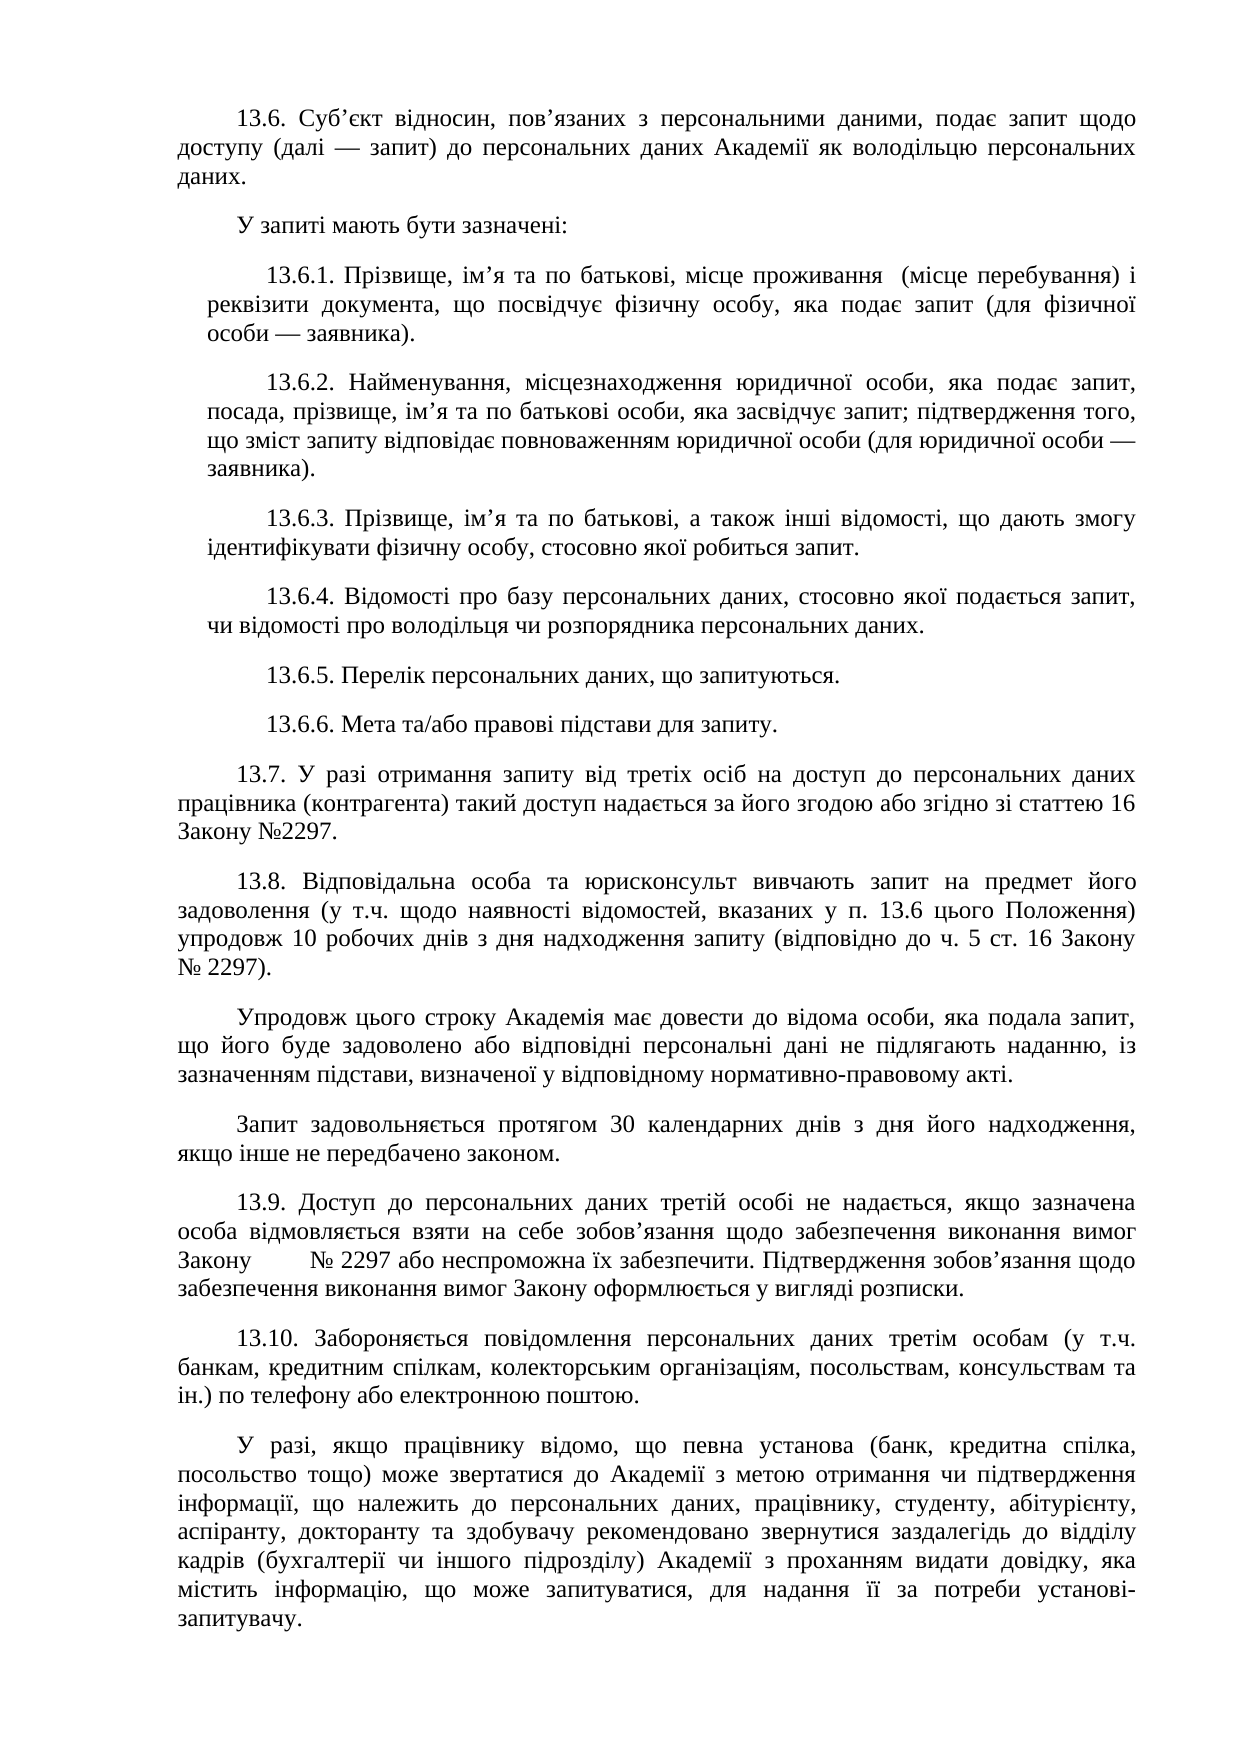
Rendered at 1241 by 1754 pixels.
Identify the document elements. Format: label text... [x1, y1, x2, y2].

text 13.6.6. Мета та/або правові підстави для запиту. [207, 709, 1137, 738]
text 13.6.5. Перелік персональних даних, що запитуються. [207, 660, 1137, 688]
text 13.8. Відповідальна особа та юрисконсульт вивчають запит на предмет його задоволення (у т.ч. щодо наявності відомостей, вказаних у п. 13.6 цього Положення) упродовж 10 робочих днів з дня надходження запиту (відповідно до ч. 5 ст. 16 Закону № 2297). [177, 866, 1137, 981]
text Запит задовольняється протягом 30 календарних днів з дня його надходження, якщо інше не передбачено законом. [177, 1109, 1137, 1166]
text 13.6.3. Прізвище, ім’я та по батькові, а також інші відомості, що дають змогу ідентифікувати фізичну особу, стосовно якої робиться запит. [207, 503, 1137, 561]
text У запиті мають бути зазначені: [177, 211, 1137, 239]
text 13.6.1. Прізвище, ім’я та по батькові, місце проживання (місце перебування) і реквізити документа, що посвідчує фізичну особу, яка подає запит (для фізичної особи — заявника). [207, 260, 1137, 346]
text У разі, якщо працівнику відомо, що певна установа (банк, кредитна спілка, посольство тощо) може звертатися до Академії з метою отримання чи підтвердження інформації, що належить до персональних даних, працівнику, студенту, абітурієнту, аспіранту, докторанту та здобувачу рекомендовано звернутися заздалегідь до відділу кадрів (бухгалтерії чи іншого підрозділу) Академії з проханням видати довідку, яка містить інформацію, що може запитуватися, для надання її за потреби установі-запитувачу. [177, 1430, 1137, 1631]
text Упродовж цього строку Академія має довести до відома особи, яка подала запит, що його буде задоволено або відповідні персональні дані не підлягають наданню, із зазначенням підстави, визначеної у відповідному нормативно-правовому акті. [177, 1002, 1137, 1088]
text 13.10. Забороняється повідомлення персональних даних третім особам (у т.ч. банкам, кредитним спілкам, колекторським організаціям, посольствам, консульствам та ін.) по телефону або електронною поштою. [177, 1323, 1137, 1409]
text 13.6. Суб’єкт відносин, пов’язаних з персональними даними, подає запит щодо доступу (далі — запит) до персональних даних Академії як володільцю персональних даних. [177, 103, 1137, 190]
text 13.6.2. Найменування, місцезнаходження юридичної особи, яка подає запит, посада, прізвище, ім’я та по батькові особи, яка засвідчує запит; підтвердження того, що зміст запиту відповідає повноваженням юридичної особи (для юридичної особи — заявника). [207, 367, 1137, 482]
text 13.7. У разі отримання запиту від третіх осіб на доступ до персональних даних працівника (контрагента) такий доступ надається за його згодою або згідно зі статтею 16 Закону №2297. [177, 759, 1137, 845]
text 13.9. Доступ до персональних даних третій особі не надається, якщо зазначена особа відмовляється взяти на себе зобов’язання щодо забезпечення виконання вимог Закону № 2297 або неспроможна їх забезпечити. Підтвердження зобов’язання щодо забезпечення виконання вимог Закону оформлюється у вигляді розписки. [177, 1187, 1137, 1302]
text 13.6.4. Відомості про базу персональних даних, стосовно якої подається запит, чи відомості про володільця чи розпорядника персональних даних. [207, 581, 1137, 639]
